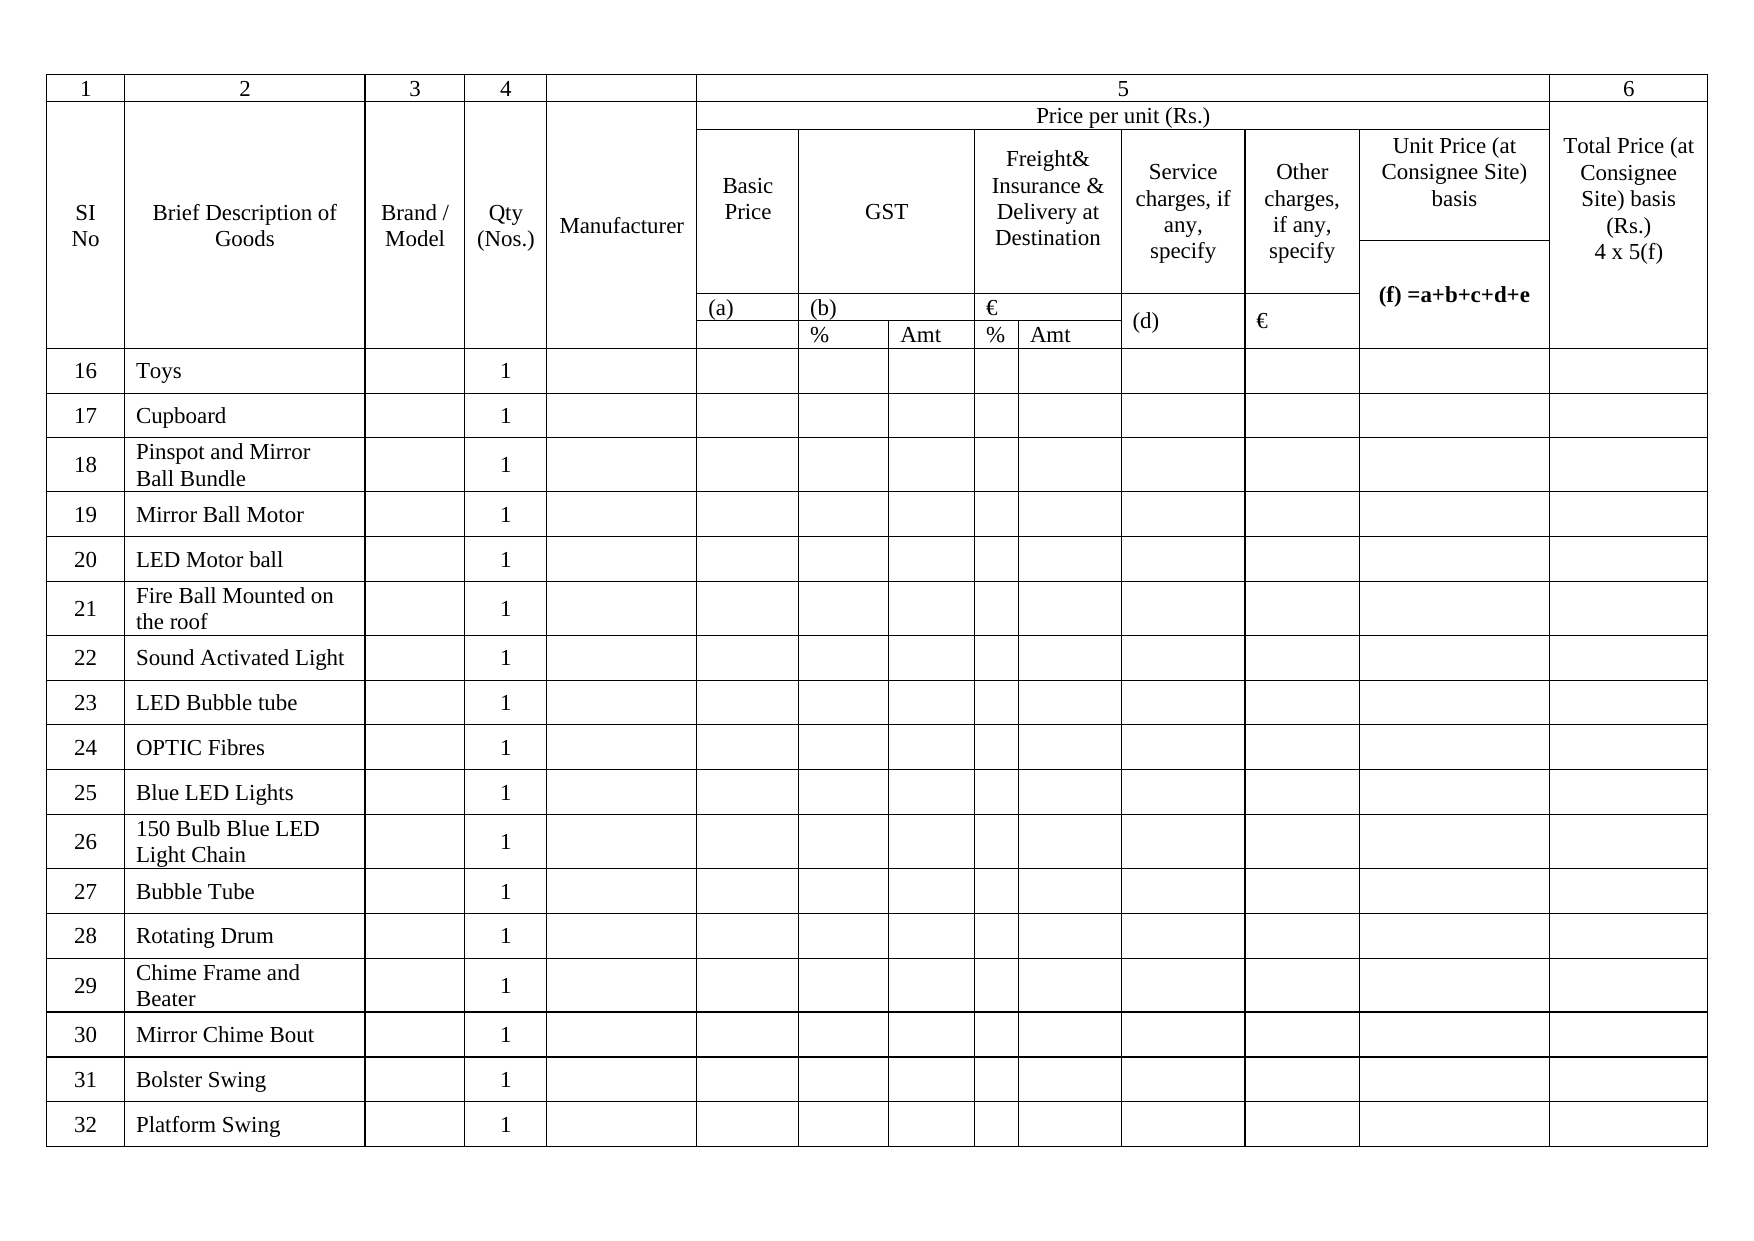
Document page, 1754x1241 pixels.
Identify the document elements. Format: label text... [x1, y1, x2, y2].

table_cell [975, 959, 1018, 1011]
table_cell [975, 914, 1018, 958]
table_cell [889, 1013, 974, 1056]
table_cell [1550, 869, 1707, 913]
table_cell (d) [1122, 294, 1244, 347]
table_cell [697, 681, 798, 724]
table_cell [799, 582, 888, 634]
table_cell [1550, 394, 1707, 437]
table_cell [1019, 636, 1121, 679]
table_header 6 [1550, 75, 1707, 101]
table_cell [1122, 537, 1244, 581]
table_cell [1550, 1102, 1707, 1146]
table_cell [889, 869, 974, 913]
table_cell [799, 1058, 888, 1101]
table_cell 20 [47, 537, 124, 581]
table_cell [547, 1013, 696, 1056]
table_cell [1360, 1102, 1549, 1146]
table_cell [889, 438, 974, 491]
table_cell [1360, 914, 1549, 958]
table_cell [975, 394, 1018, 437]
table_cell Basic Price [697, 130, 798, 293]
table_cell [975, 349, 1018, 392]
table_cell [799, 770, 888, 814]
table_cell [889, 582, 974, 634]
table_cell [1019, 914, 1121, 958]
table_cell [889, 1058, 974, 1101]
table_cell [366, 1013, 464, 1056]
table_cell [1360, 537, 1549, 581]
table_cell [1550, 1013, 1707, 1056]
table_cell 1 [465, 636, 546, 679]
table_cell [697, 394, 798, 437]
table_cell Blue LED Lights [125, 770, 364, 814]
table_cell % [799, 321, 888, 347]
table_cell (b) [799, 294, 974, 320]
table_cell [1246, 1013, 1359, 1056]
table_cell [1246, 537, 1359, 581]
table_cell [366, 349, 464, 392]
table_cell [975, 681, 1018, 724]
table_cell [1246, 1058, 1359, 1101]
table_cell [1360, 725, 1549, 769]
table_cell Bolster Swing [125, 1058, 364, 1101]
table_cell 29 [47, 959, 124, 1011]
table_cell [889, 636, 974, 679]
table_cell [975, 1013, 1018, 1056]
table_cell 32 [47, 1102, 124, 1146]
table_cell [889, 537, 974, 581]
table_cell [889, 959, 974, 1011]
table_cell Freight& Insurance & Delivery at Destination [975, 130, 1121, 293]
table_header 5 [697, 75, 1549, 101]
table_cell Brand / Model [366, 102, 464, 347]
table_cell [799, 725, 888, 769]
table_header 3 [366, 75, 464, 101]
table_cell [1122, 1058, 1244, 1101]
table_cell [889, 914, 974, 958]
table_cell [697, 815, 798, 868]
table_cell [547, 349, 696, 392]
table_header 1 [47, 75, 124, 101]
table_cell [547, 914, 696, 958]
table_cell [1360, 815, 1549, 868]
table_cell [547, 869, 696, 913]
table_cell [366, 492, 464, 536]
table_cell [1360, 681, 1549, 724]
table_cell [889, 725, 974, 769]
table_cell [697, 770, 798, 814]
table_cell [889, 394, 974, 437]
table_cell [889, 681, 974, 724]
table_cell 150 Bulb Blue LED Light Chain [125, 815, 364, 868]
table_cell [1550, 349, 1707, 392]
table_cell [1360, 582, 1549, 634]
table_cell 1 [465, 492, 546, 536]
table_cell [697, 1102, 798, 1146]
table_cell Pinspot and Mirror Ball Bundle [125, 438, 364, 491]
table_cell [1019, 349, 1121, 392]
table_cell [1019, 1013, 1121, 1056]
table_cell [889, 770, 974, 814]
table_cell [1360, 394, 1549, 437]
table_cell 22 [47, 636, 124, 679]
table_cell [1360, 1058, 1549, 1101]
table_cell Manufacturer [547, 102, 696, 347]
table_cell Total Price (at Consignee Site) basis (Rs.) 4 x 5(f) [1550, 102, 1707, 347]
table_cell [799, 492, 888, 536]
table_cell [799, 1102, 888, 1146]
table_cell Toys [125, 349, 364, 392]
table_cell € [1246, 294, 1359, 347]
table_cell Sound Activated Light [125, 636, 364, 679]
table_cell 17 [47, 394, 124, 437]
table_cell [889, 492, 974, 536]
table_cell 1 [465, 725, 546, 769]
table_cell [1019, 537, 1121, 581]
table_cell [1019, 869, 1121, 913]
table_cell (f) =a+b+c+d+e [1360, 241, 1549, 347]
table_cell [697, 959, 798, 1011]
table_cell 18 [47, 438, 124, 491]
table_cell [1246, 681, 1359, 724]
table_cell [366, 815, 464, 868]
table_cell [697, 492, 798, 536]
table_cell [1246, 1102, 1359, 1146]
table_cell [1019, 582, 1121, 634]
table_cell 25 [47, 770, 124, 814]
table_cell [697, 636, 798, 679]
table_cell [889, 1102, 974, 1146]
table_cell [1246, 636, 1359, 679]
table_cell [1122, 394, 1244, 437]
table_cell [1246, 582, 1359, 634]
table_cell Price per unit (Rs.) [697, 102, 1549, 129]
table_cell GST [799, 130, 974, 293]
table_cell [697, 537, 798, 581]
table_cell [799, 394, 888, 437]
table_cell [1360, 636, 1549, 679]
table_cell [1122, 869, 1244, 913]
table_cell [799, 438, 888, 491]
table_cell Mirror Chime Bout [125, 1013, 364, 1056]
table_cell Unit Price (at Consignee Site) basis [1360, 130, 1549, 240]
table_cell [1360, 438, 1549, 491]
table_cell [1550, 636, 1707, 679]
table_cell [799, 681, 888, 724]
table_cell [366, 438, 464, 491]
table_cell [1360, 770, 1549, 814]
table_cell [697, 725, 798, 769]
table_cell Bubble Tube [125, 869, 364, 913]
table_cell [1019, 770, 1121, 814]
table_cell 28 [47, 914, 124, 958]
table_header [547, 75, 696, 101]
table_cell [1246, 959, 1359, 1011]
table_cell Rotating Drum [125, 914, 364, 958]
table_cell [1122, 1102, 1244, 1146]
table_cell 1 [465, 959, 546, 1011]
table_cell [1019, 438, 1121, 491]
table_cell [975, 815, 1018, 868]
table_cell [1246, 770, 1359, 814]
table_cell [1360, 869, 1549, 913]
table_cell [697, 869, 798, 913]
table_cell [975, 636, 1018, 679]
table_cell 21 [47, 582, 124, 634]
table_cell [1550, 770, 1707, 814]
table_cell [366, 1102, 464, 1146]
table_cell 23 [47, 681, 124, 724]
table_cell [1122, 636, 1244, 679]
table_header 2 [125, 75, 364, 101]
table_cell [1019, 681, 1121, 724]
table_cell [1360, 492, 1549, 536]
table_cell [366, 725, 464, 769]
table_cell [366, 681, 464, 724]
table_cell 1 [465, 582, 546, 634]
table_cell [975, 869, 1018, 913]
table_cell 1 [465, 815, 546, 868]
table_cell [1550, 914, 1707, 958]
table_cell [975, 537, 1018, 581]
table_cell [547, 394, 696, 437]
table_cell Service charges, if any, specify [1122, 130, 1244, 293]
table_cell [1019, 815, 1121, 868]
table_cell 1 [465, 349, 546, 392]
table_cell 19 [47, 492, 124, 536]
table_cell [1360, 349, 1549, 392]
table_cell [547, 492, 696, 536]
table_cell [697, 1013, 798, 1056]
table_cell [1246, 815, 1359, 868]
table_cell [697, 349, 798, 392]
table_cell 31 [47, 1058, 124, 1101]
table_cell LED Motor ball [125, 537, 364, 581]
table_cell [547, 959, 696, 1011]
table_cell Qty (Nos.) [465, 102, 546, 347]
table_cell [1550, 1058, 1707, 1101]
table_cell [1246, 869, 1359, 913]
table_cell [1550, 725, 1707, 769]
table_cell (a) [697, 294, 798, 320]
table_cell [366, 1058, 464, 1101]
table_cell [1550, 959, 1707, 1011]
table_cell [1550, 582, 1707, 634]
table_cell [1122, 349, 1244, 392]
table_cell [975, 582, 1018, 634]
table_cell [1122, 582, 1244, 634]
table_cell 26 [47, 815, 124, 868]
table_cell [1019, 394, 1121, 437]
table_cell [799, 349, 888, 392]
table_cell [975, 725, 1018, 769]
table_cell € [975, 294, 1121, 320]
table_cell [1122, 914, 1244, 958]
table_cell [697, 914, 798, 958]
table_cell [1550, 438, 1707, 491]
table_cell Cupboard [125, 394, 364, 437]
table_cell [799, 869, 888, 913]
table_cell [1019, 1058, 1121, 1101]
table_cell [547, 636, 696, 679]
table_cell [1122, 1013, 1244, 1056]
table_cell 16 [47, 349, 124, 392]
table_cell [799, 815, 888, 868]
table_cell [1550, 492, 1707, 536]
table_cell [366, 582, 464, 634]
table_cell [1550, 681, 1707, 724]
table_cell % [975, 321, 1018, 347]
table_cell Amt [889, 321, 974, 347]
table_cell 1 [465, 770, 546, 814]
table_cell [547, 438, 696, 491]
table_cell [697, 321, 798, 347]
table_cell [975, 1058, 1018, 1101]
table_cell 1 [465, 681, 546, 724]
table_cell [889, 815, 974, 868]
table_cell 1 [465, 394, 546, 437]
table_cell 30 [47, 1013, 124, 1056]
table_cell 24 [47, 725, 124, 769]
table_cell [547, 582, 696, 634]
table_cell Brief Description of Goods [125, 102, 364, 347]
table_cell [1122, 959, 1244, 1011]
table_cell [366, 537, 464, 581]
table_cell [975, 770, 1018, 814]
table_cell SI No [47, 102, 124, 347]
table_cell [799, 1013, 888, 1056]
table_cell 1 [465, 914, 546, 958]
table_cell [975, 492, 1018, 536]
table_cell 1 [465, 1013, 546, 1056]
table_cell 1 [465, 1058, 546, 1101]
table_cell Platform Swing [125, 1102, 364, 1146]
table_cell [1246, 438, 1359, 491]
table_cell [1360, 959, 1549, 1011]
table_cell [547, 815, 696, 868]
table_cell [975, 1102, 1018, 1146]
table_cell 1 [465, 869, 546, 913]
table_cell LED Bubble tube [125, 681, 364, 724]
table_cell [1019, 492, 1121, 536]
table_cell [366, 959, 464, 1011]
table_cell [799, 914, 888, 958]
table_cell [366, 869, 464, 913]
table_cell 27 [47, 869, 124, 913]
table_cell [366, 394, 464, 437]
table_cell [975, 438, 1018, 491]
table_cell [1246, 492, 1359, 536]
table_cell [1122, 681, 1244, 724]
table_cell [889, 349, 974, 392]
table_cell [547, 681, 696, 724]
table_cell [1246, 394, 1359, 437]
table_cell [1550, 537, 1707, 581]
table_cell [697, 1058, 798, 1101]
table_cell Mirror Ball Motor [125, 492, 364, 536]
table_cell [547, 770, 696, 814]
table_cell Fire Ball Mounted on the roof [125, 582, 364, 634]
table_cell OPTIC Fibres [125, 725, 364, 769]
table_cell [1019, 725, 1121, 769]
table_cell [366, 914, 464, 958]
table_cell [1019, 959, 1121, 1011]
table_cell [1246, 725, 1359, 769]
table_cell [1019, 1102, 1121, 1146]
table_cell [1122, 770, 1244, 814]
table_cell [366, 770, 464, 814]
table_cell [1550, 815, 1707, 868]
table_header 4 [465, 75, 546, 101]
table_cell 1 [465, 537, 546, 581]
table_cell [1246, 914, 1359, 958]
table_cell 1 [465, 1102, 546, 1146]
table_cell [1122, 438, 1244, 491]
table_cell [697, 438, 798, 491]
table_cell 1 [465, 438, 546, 491]
table_cell Amt [1019, 321, 1121, 347]
table_cell [1122, 492, 1244, 536]
table_cell [799, 959, 888, 1011]
table_cell [799, 636, 888, 679]
table_cell [547, 537, 696, 581]
table_cell Chime Frame and Beater [125, 959, 364, 1011]
table_cell [1122, 725, 1244, 769]
table_cell [366, 636, 464, 679]
table_cell [697, 582, 798, 634]
table_cell [1360, 1013, 1549, 1056]
table_cell [1246, 349, 1359, 392]
table_cell [547, 725, 696, 769]
table_cell [799, 537, 888, 581]
table_cell [547, 1058, 696, 1101]
table_cell [547, 1102, 696, 1146]
table_cell Other charges, if any, specify [1246, 130, 1359, 293]
table_cell [1122, 815, 1244, 868]
